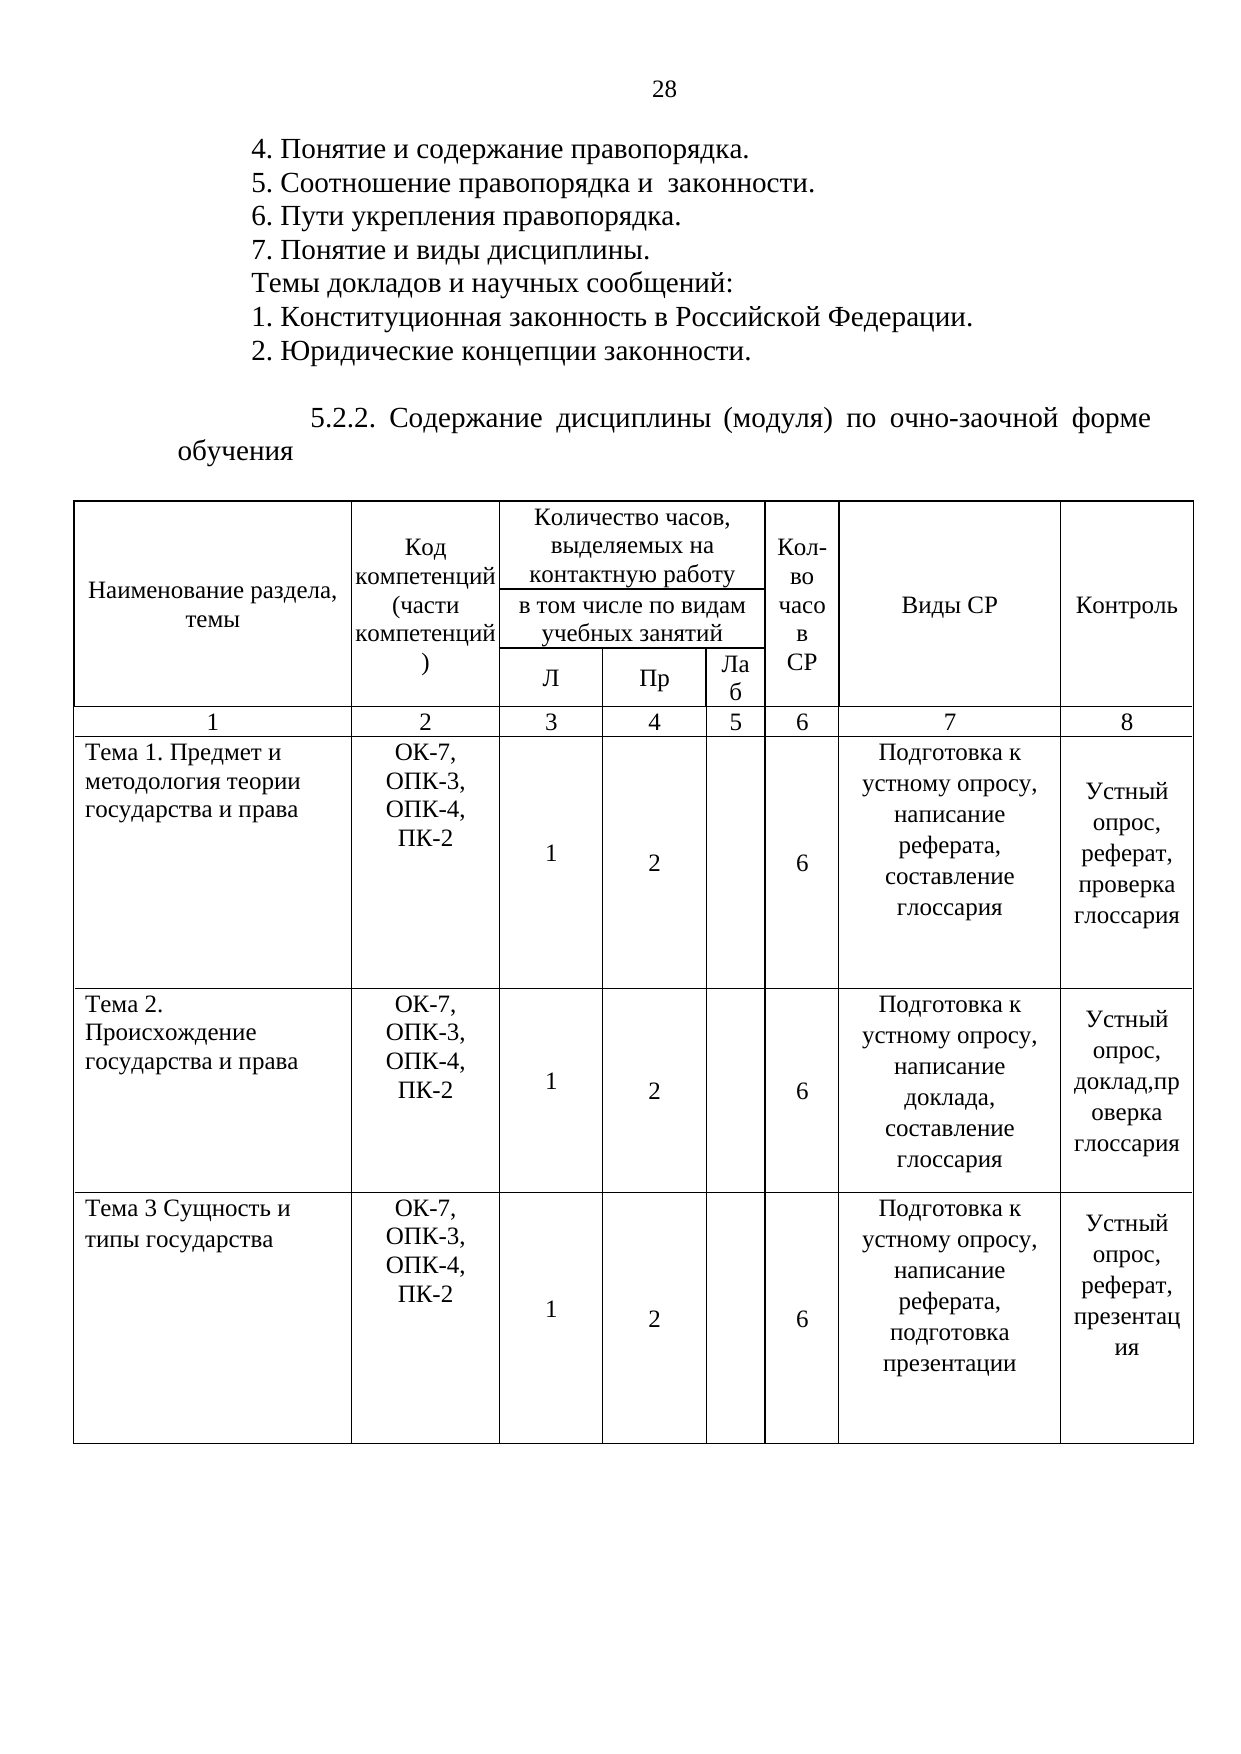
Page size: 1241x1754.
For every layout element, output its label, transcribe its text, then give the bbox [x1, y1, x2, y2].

table_cell Л [500, 649, 602, 706]
text Темы докладов и научных сообщений: [177, 266, 1152, 299]
table_cell 4 [603, 707, 706, 736]
table_cell 6 [766, 1193, 838, 1443]
table_header Наименование раздела, темы [75, 502, 351, 706]
table_cell 6 [766, 707, 838, 736]
table_header Код компетенций (части компетенций) [352, 502, 499, 706]
text 5. Соотношение правопорядка и законности. [177, 165, 1152, 198]
table_cell 2 [603, 1193, 706, 1443]
table_cell 2 [603, 989, 706, 1192]
table_cell 2 [352, 707, 499, 736]
table_cell Устный опрос, доклад,проверка глоссария [1061, 988, 1193, 1192]
table_cell [707, 1193, 764, 1443]
table_cell 8 [1061, 706, 1193, 736]
table_cell ОК-7, ОПК-3, ОПК-4, ПК-2 [352, 989, 499, 1192]
table_cell [707, 737, 764, 988]
text 5.2.2. Содержание дисциплины (модуля) по очно-заочной форме обучения [177, 400, 1152, 467]
text 6. Пути укрепления правопорядка. [177, 198, 1152, 232]
table_cell 7 [839, 707, 1060, 736]
table_cell 1 [500, 989, 602, 1192]
table_cell 1 [500, 1193, 602, 1443]
table_header Контроль [1061, 502, 1193, 706]
table_cell 2 [603, 737, 706, 988]
table_cell Подготовка к устному опросу, написание реферата, составление глоссария [839, 737, 1060, 988]
text 4. Понятие и содержание правопорядка. [177, 131, 1152, 165]
table_cell [707, 989, 764, 1192]
table_header Виды СР [840, 502, 1060, 706]
table_cell Тема 2. Происхождение государства и права [74, 989, 351, 1192]
text 7. Понятие и виды дисциплины. [177, 232, 1152, 266]
table_cell 1 [500, 737, 602, 988]
table_cell Лаб [707, 649, 764, 706]
table_cell в том числе по видам учебных занятий [500, 590, 764, 647]
table_cell Тема 3 Сущность и типы государства [74, 1193, 351, 1443]
table_cell ОК-7, ОПК-3, ОПК-4, ПК-2 [352, 1193, 499, 1443]
table_cell Подготовка к устному опросу, написание доклада, составление глоссария [839, 989, 1060, 1192]
text 2. Юридические концепции законности. [177, 333, 1152, 366]
table_header Количество часов, выделяемых на контактную работу [500, 502, 764, 588]
table_cell 6 [766, 989, 838, 1192]
table_cell Подготовка к устному опросу, написание реферата, подготовка презентации [839, 1193, 1060, 1443]
text 1. Конституционная законность в Российской Федерации. [177, 299, 1152, 333]
table_cell Тема 1. Предмет и методология теории государства и права [74, 737, 351, 988]
table_cell ОК-7, ОПК-3, ОПК-4, ПК-2 [352, 737, 499, 988]
table_cell 3 [500, 707, 602, 736]
table_cell Пр [603, 649, 705, 706]
table_cell Устный опрос, реферат, презентация [1061, 1192, 1193, 1443]
table_cell 5 [707, 707, 764, 736]
table_cell 1 [74, 707, 351, 736]
table_cell 6 [766, 737, 838, 988]
table_cell Устный опрос, реферат, проверка глоссария [1061, 736, 1193, 988]
table_header Кол-во часов СР [766, 502, 838, 706]
